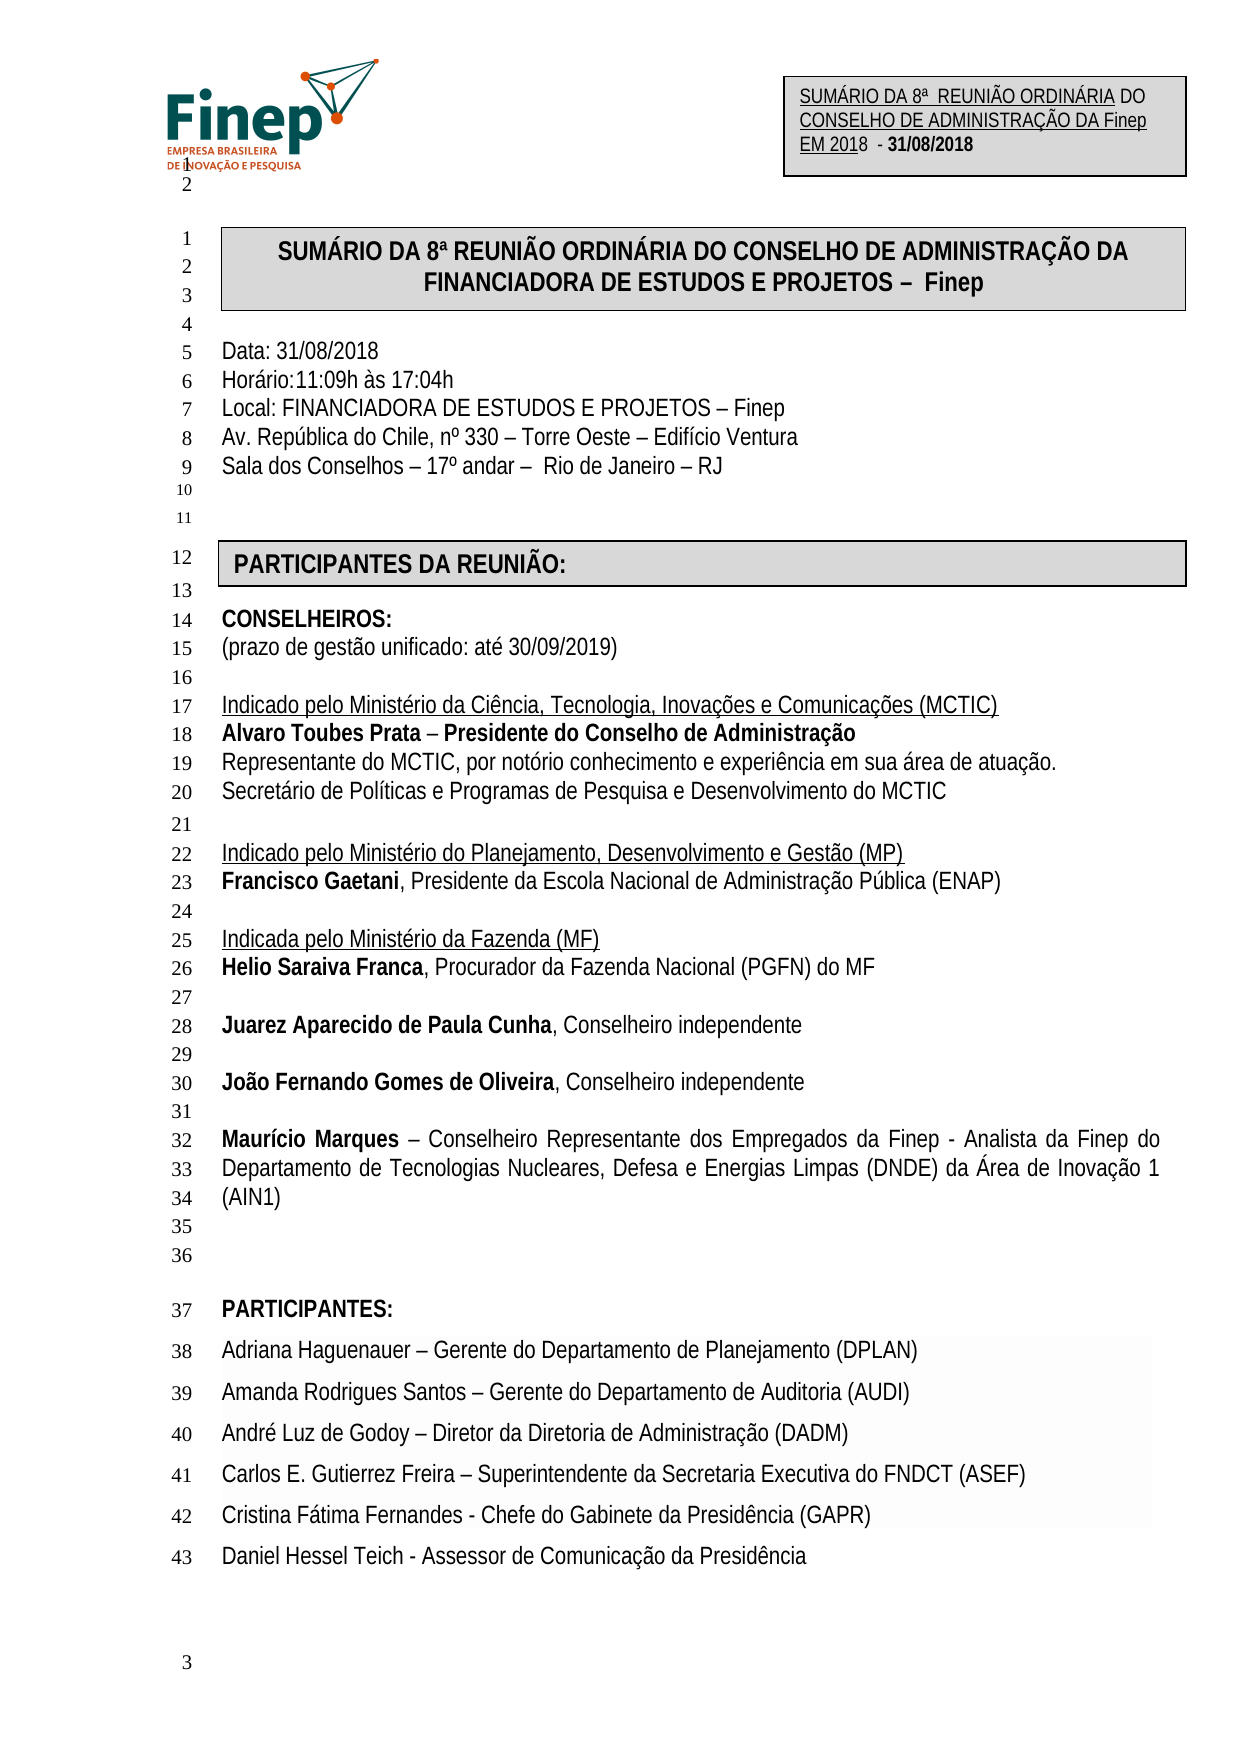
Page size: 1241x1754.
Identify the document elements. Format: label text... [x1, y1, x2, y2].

text Alvaro Toubes Prata – Presidente do Conselho de Administração [222, 718, 1162, 747]
text PARTICIPANTES: [222, 1294, 1152, 1323]
text João Fernando Gomes de Oliveira, Conselheiro independente [222, 1067, 1162, 1096]
text CONSELHEIROS: [222, 604, 1206, 632]
text Indicado pelo Ministério do Planejamento, Desenvolvimento e Gestão (MP) [222, 838, 1162, 866]
text Cristina Fátima Fernandes - Chefe do Gabinete da Presidência (GAPR) [222, 1500, 1152, 1528]
text Horário: 11:09h às 17:04h [222, 365, 1206, 393]
text Indicada pelo Ministério da Fazenda (MF) [222, 924, 1162, 952]
picture [167, 59, 379, 172]
text Representante do MCTIC, por notório conhecimento e experiência em sua área de atuação. [222, 747, 1162, 776]
text Helio Saraiva Franca, Procurador da Fazenda Nacional (PGFN) do MF [222, 952, 1162, 981]
text Amanda Rodrigues Santos – Gerente do Departamento de Auditoria (AUDI) [222, 1376, 1152, 1405]
text Secretário de Políticas e Programas de Pesquisa e Desenvolvimento do MCTIC [222, 776, 1162, 804]
text (prazo de gestão unificado: até 30/09/2019) [222, 632, 1162, 661]
text Maurício Marques – Conselheiro Representante dos Empregados da Finep - Analista da Finep do Departamento de Tecnologias Nucleares, Defesa e Energias Limpas (DNDE) da Área de Inovação 1 (AIN1) [222, 1124, 1162, 1210]
text Sala dos Conselhos – 17º andar – Rio de Janeiro – RJ [222, 451, 1206, 479]
text Indicado pelo Ministério da Ciência, Tecnologia, Inovações e Comunicações (MCTIC) [222, 690, 1162, 718]
text Juarez Aparecido de Paula Cunha, Conselheiro independente [222, 1009, 1162, 1038]
text Av. República do Chile, nº 330 – Torre Oeste – Edifício Ventura [222, 422, 1206, 451]
text Data: 31/08/2018 [222, 336, 1206, 365]
text Adriana Haguenauer – Gerente do Departamento de Planejamento (DPLAN) [222, 1335, 1152, 1364]
text Carlos E. Gutierrez Freira – Superintendente da Secretaria Executiva do FNDCT (ASEF) [222, 1459, 1152, 1487]
text Francisco Gaetani, Presidente da Escola Nacional de Administração Pública (ENAP) [222, 866, 1162, 895]
text André Luz de Godoy – Diretor da Diretoria de Administração (DADM) [222, 1418, 1152, 1446]
text Local: FINANCIADORA DE ESTUDOS E PROJETOS – Finep [222, 393, 1206, 422]
text Daniel Hessel Teich - Assessor de Comunicação da Presidência [222, 1541, 1152, 1570]
